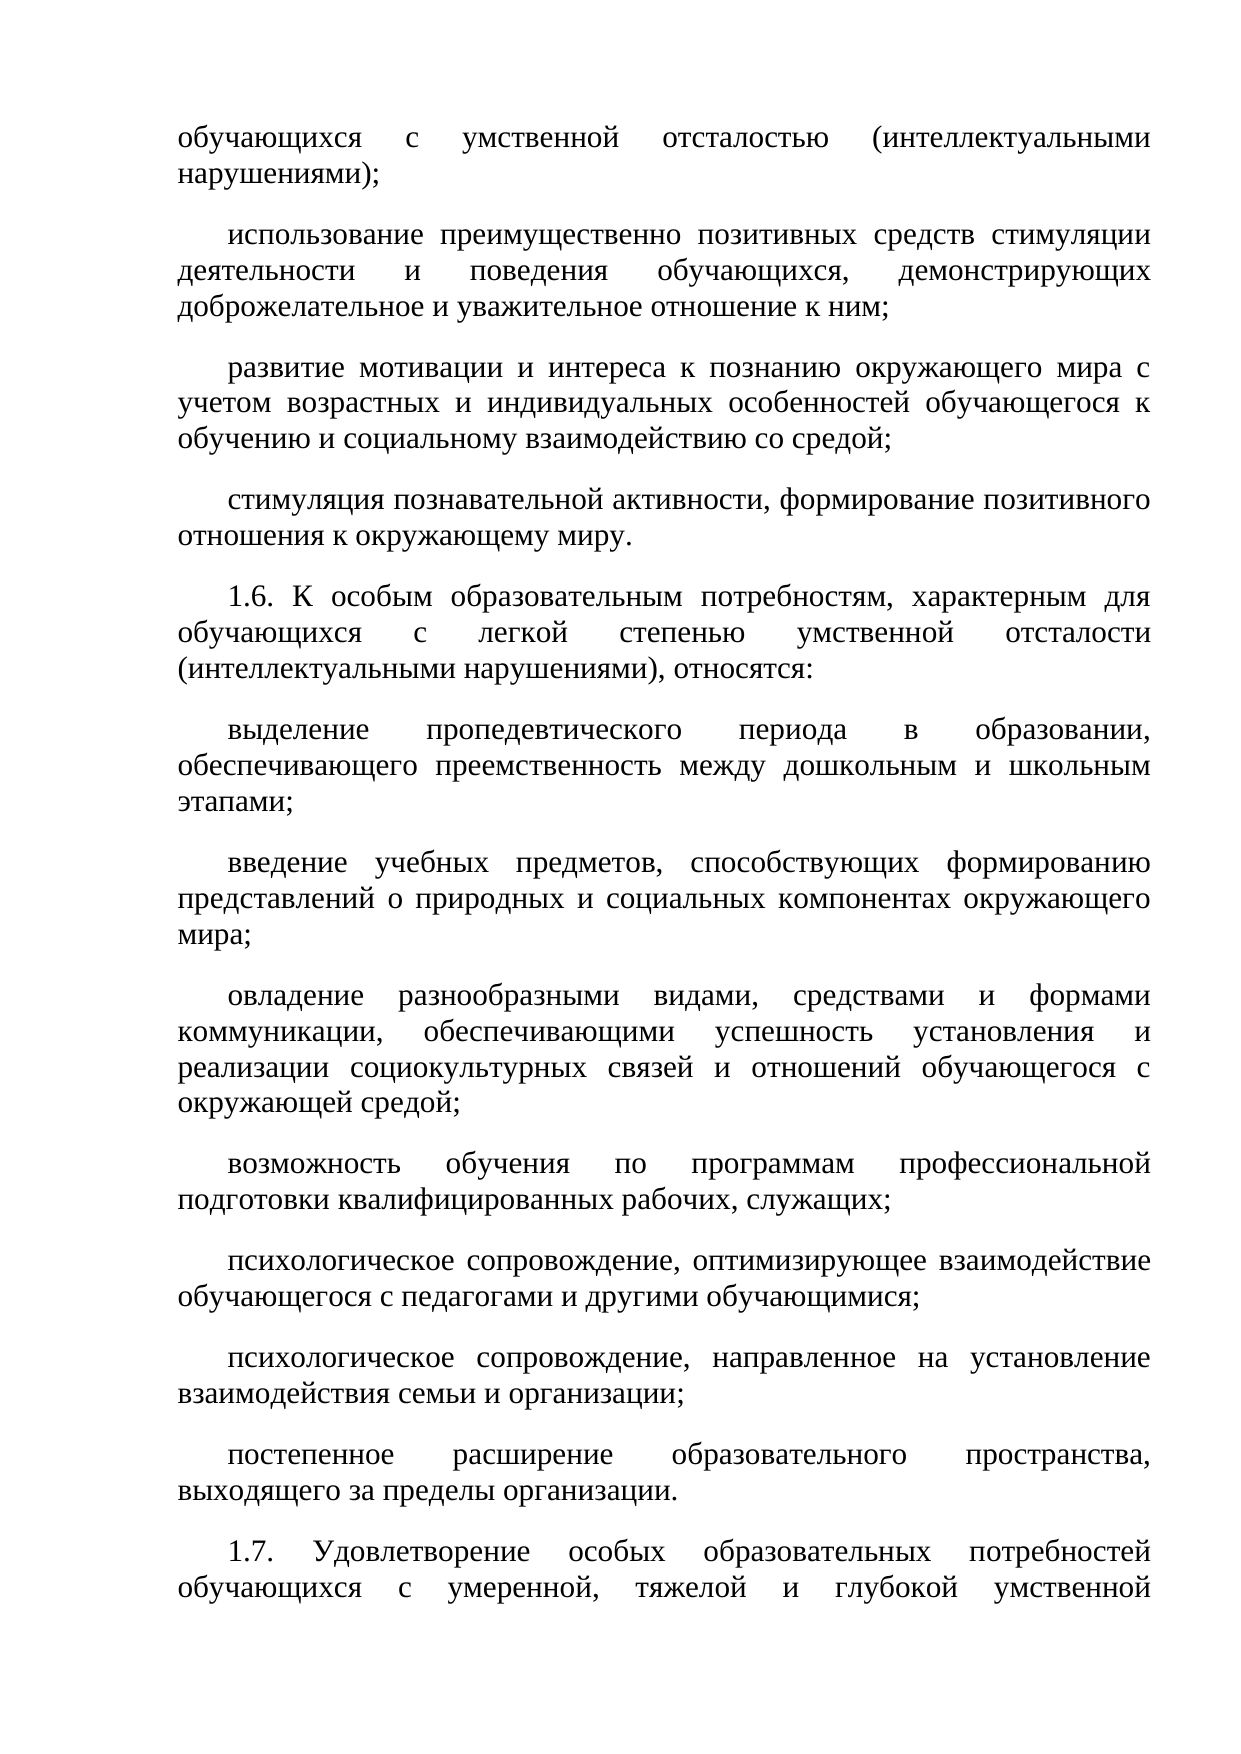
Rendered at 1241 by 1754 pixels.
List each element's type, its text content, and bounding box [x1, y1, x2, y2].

text 1.6. К особым образовательным потребностям, характерным для обучающихся с легкой степенью умственной отсталости (интеллектуальными нарушениями), относятся: [177, 577, 1152, 685]
text овладение разнообразными видами, средствами и формами коммуникации, обеспечивающими успешность установления и реализации социокультурных связей и отношений обучающегося с окружающей средой; [177, 976, 1152, 1120]
text психологическое сопровождение, направленное на установление взаимодействия семьи и организации; [177, 1338, 1152, 1410]
text выделение пропедевтического периода в образовании, обеспечивающего преемственность между дошкольным и школьным этапами; [177, 710, 1152, 818]
text возможность обучения по программам профессиональной подготовки квалифицированных рабочих, служащих; [177, 1145, 1152, 1217]
text использование преимущественно позитивных средств стимуляции деятельности и поведения обучающихся, демонстрирующих доброжелательное и уважительное отношение к ним; [177, 215, 1152, 323]
text введение учебных предметов, способствующих формированию представлений о природных и социальных компонентах окружающего мира; [177, 843, 1152, 951]
text стимуляция познавательной активности, формирование позитивного отношения к окружающему миру. [177, 481, 1152, 552]
text психологическое сопровождение, оптимизирующее взаимодействие обучающегося с педагогами и другими обучающимися; [177, 1242, 1152, 1313]
text развитие мотивации и интереса к познанию окружающего мира с учетом возрастных и индивидуальных особенностей обучающегося к обучению и социальному взаимодействию со средой; [177, 348, 1152, 456]
text постепенное расширение образовательного пространства, выходящего за пределы организации. [177, 1435, 1152, 1507]
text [177, 1532, 1152, 1604]
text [177, 118, 1152, 190]
